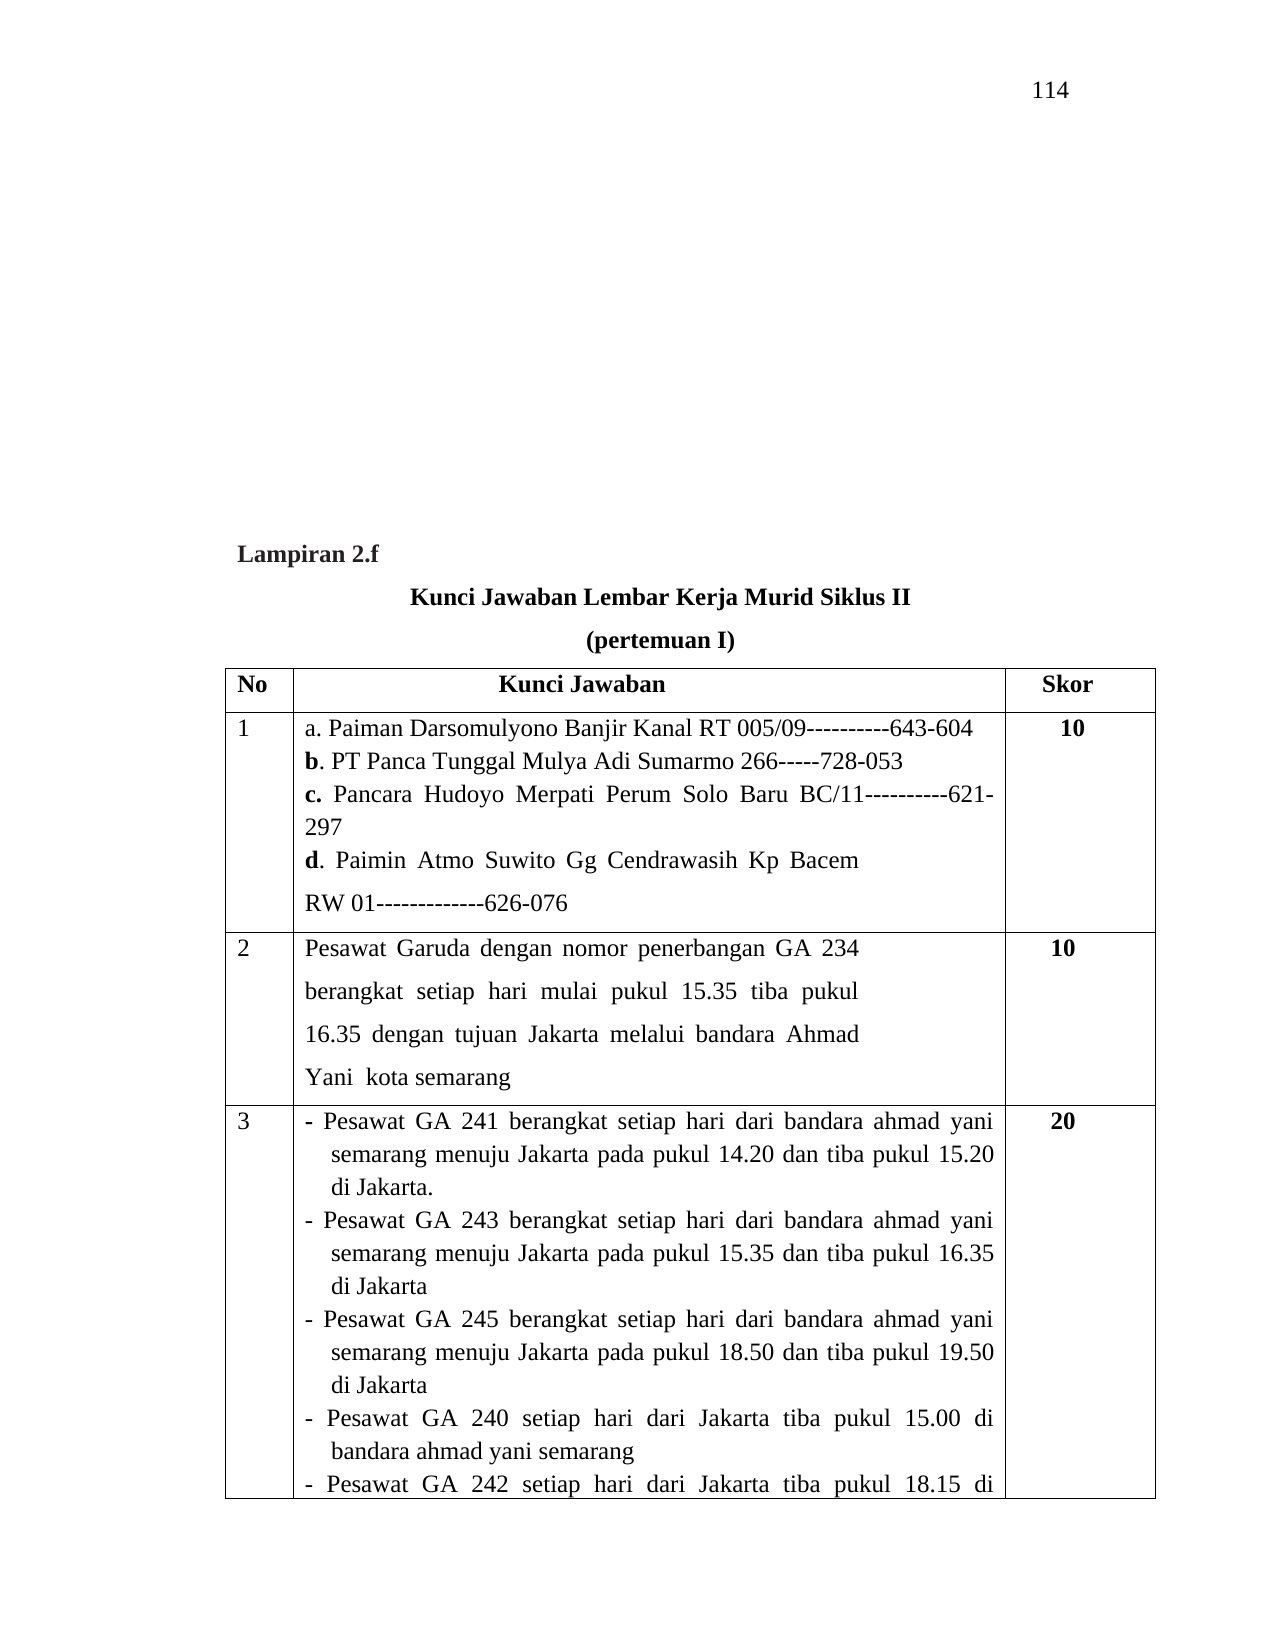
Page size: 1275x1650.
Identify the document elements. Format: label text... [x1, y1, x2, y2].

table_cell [294, 1106, 1005, 1498]
table_cell 2 [226, 933, 293, 1105]
table_cell Pesawat Garuda dengan nomor penerbangan GA 234 berangkat setiap hari mulai pukul 15.35 tiba pukul 16.35 dengan tujuan Jakarta melalui bandara Ahmad Yani kota semarang [294, 933, 1005, 1105]
table_header No [226, 669, 293, 712]
table_cell 20 [1006, 1106, 1155, 1498]
table_header Skor [1006, 669, 1155, 712]
table_header Kunci Jawaban [294, 669, 1005, 712]
table_cell a. Paiman Darsomulyono Banjir Kanal RT 005/09----------643-604 b. PT Panca Tunggal Mulya Adi Sumarmo 266-----728-053 c. Pancara Hudoyo Merpati Perum Solo Baru BC/11----------621-297 d. Paimin Atmo Suwito Gg Cendrawasih Kp Bacem RW 01-------------626-076 [294, 713, 1005, 932]
table_cell 3 [226, 1106, 293, 1498]
text Kunci Jawaban Lembar Kerja Murid Siklus II (pertemuan I) [387, 582, 934, 654]
text Lampiran 2.f [237, 539, 1069, 568]
table_cell 10 [1006, 933, 1155, 1105]
table_cell 1 [226, 713, 293, 932]
table_cell 10 [1006, 713, 1155, 932]
